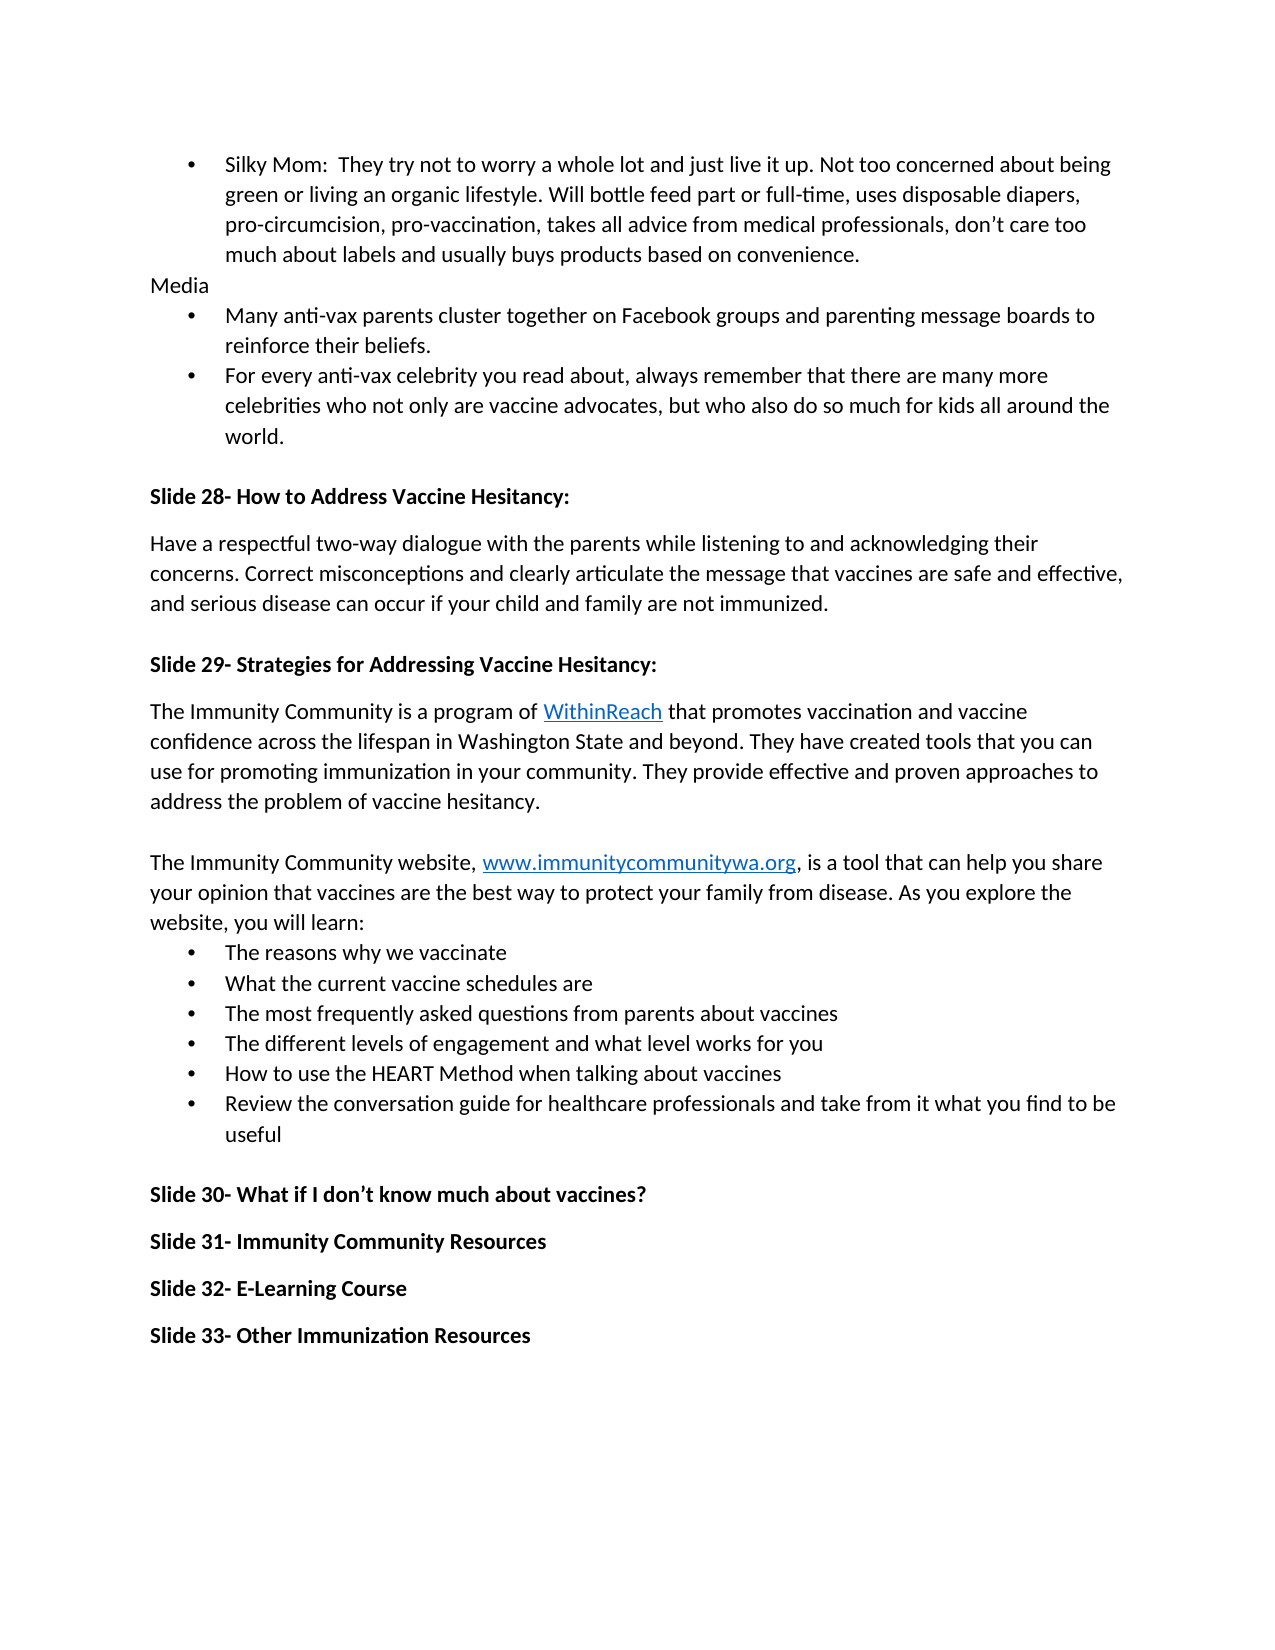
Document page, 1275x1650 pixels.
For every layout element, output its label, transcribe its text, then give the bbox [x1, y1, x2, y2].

text Slide 32- E-Learning Course [150, 1274, 1125, 1302]
text Slide 31- Immunity Community Resources [150, 1227, 1125, 1255]
text Media [150, 271, 1125, 299]
text Slide 29- Strategies for Addressing Vaccine Hesitancy: [150, 650, 1125, 678]
list The reasons why we vaccinate [187, 938, 1125, 967]
list The different levels of engagement and what level works for you [187, 1029, 1125, 1057]
list Review the conversation guide for healthcare professionals and take from it what you find to be useful [187, 1089, 1125, 1148]
list The most frequently asked questions from parents about vaccines [187, 999, 1125, 1027]
list For every anti-vax celebrity you read about, always remember that there are many more celebrities who not only are vaccine advocates, but who also do so much for kids all around the world. [187, 361, 1125, 450]
list How to use the HEART Method when talking about vaccines [187, 1059, 1125, 1087]
text The Immunity Community is a program of WithinReach that promotes vaccination and vaccine confidence across the lifespan in Washington State and beyond. They have created tools that you can use for promoting immunization in your community. They provide effective and proven approaches to address the problem of vaccine hesitancy. [150, 697, 1125, 816]
text The Immunity Community website, www.immunitycommunitywa.org, is a tool that can help you share your opinion that vaccines are the best way to protect your family from disease. As you explore the website, you will learn: [150, 848, 1125, 936]
list What the current vaccine schedules are [187, 969, 1125, 997]
list Many anti-vax parents cluster together on Facebook groups and parenting message boards to reinforce their beliefs. [187, 301, 1125, 359]
text Slide 28- How to Address Vaccine Hesitancy: [150, 482, 1125, 510]
text Slide 33- Other Immunization Resources [150, 1321, 1125, 1349]
text Have a respectful two-way dialogue with the parents while listening to and acknowledging their concerns. Correct misconceptions and clearly articulate the message that vaccines are safe and effective, and serious disease can occur if your child and family are not immunized. [150, 529, 1125, 618]
text Slide 30- What if I don’t know much about vaccines? [150, 1180, 1125, 1208]
list Silky Mom: They try not to worry a whole lot and just live it up. Not too concerned about being green or living an organic lifestyle. Will bottle feed part or full-time, uses disposable diapers, pro-circumcision, pro-vaccination, takes all advice from medical professionals, don’t care too much about labels and usually buys products based on convenience. [187, 150, 1125, 269]
